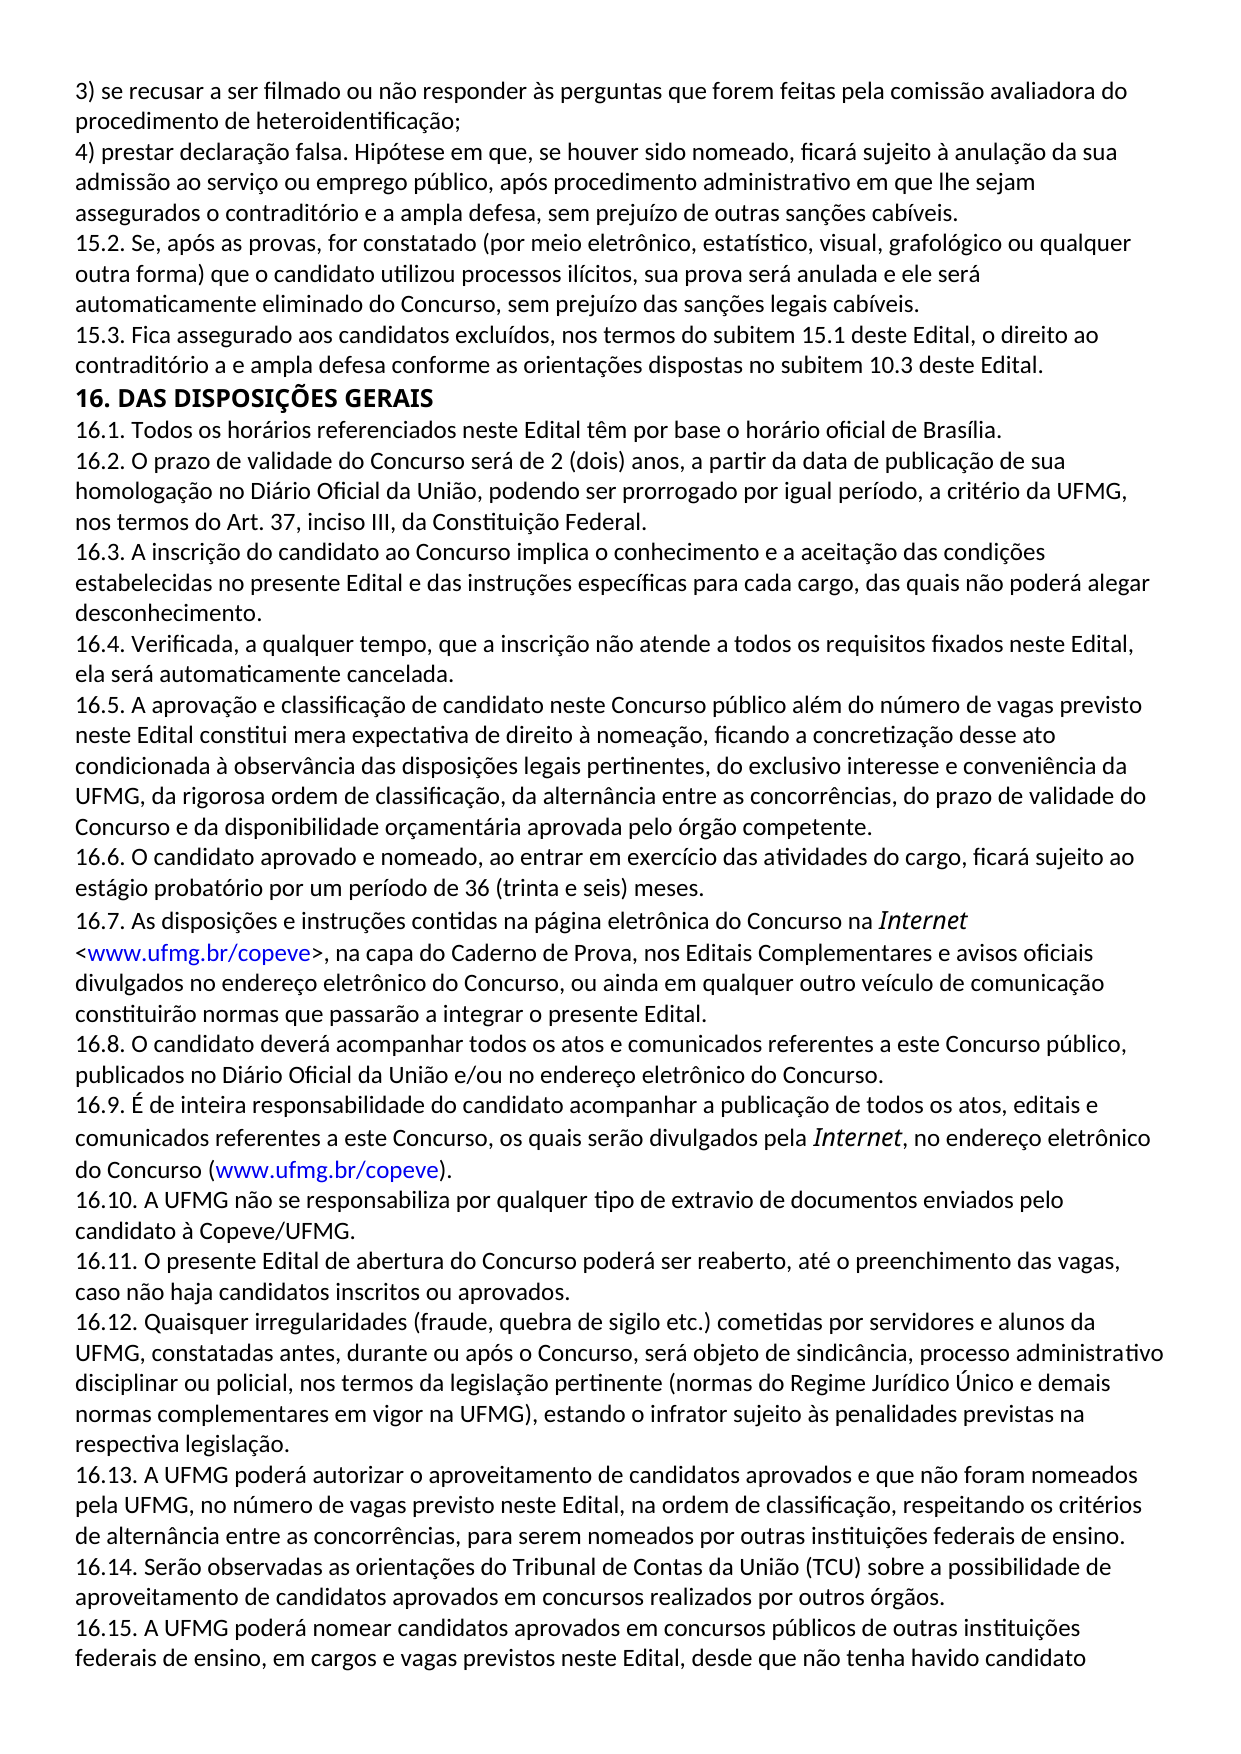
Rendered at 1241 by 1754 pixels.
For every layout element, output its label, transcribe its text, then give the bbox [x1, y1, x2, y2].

text 16.7. As disposições e instruções contidas na página eletrônica do Concurso na Internet <www.ufmg.br/copeve>, na capa do Caderno de Prova, nos Editais Complementares e avisos oficiais divulgados no endereço eletrônico do Concurso, ou ainda em qualquer outro veículo de comunicação constituirão normas que passarão a integrar o presente Edital. [75, 903, 1165, 1028]
text 16.6. O candidato aprovado e nomeado, ao entrar em exercício das atividades do cargo, ficará sujeito ao estágio probatório por um período de 36 (trinta e seis) meses. [75, 842, 1165, 903]
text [75, 1612, 1165, 1673]
text 4) prestar declaração falsa. Hipótese em que, se houver sido nomeado, ficará sujeito à anulação da sua admissão ao serviço ou emprego público, após procedimento administrativo em que lhe sejam assegurados o contraditório e a ampla defesa, sem prejuízo de outras sanções cabíveis. [75, 136, 1165, 228]
text 3) se recusar a ser filmado ou não responder às perguntas que forem feitas pela comissão avaliadora do procedimento de heteroidentificação; [75, 75, 1165, 136]
text 16.5. A aprovação e classificação de candidato neste Concurso público além do número de vagas previsto neste Edital constitui mera expectativa de direito à nomeação, ficando a concretização desse ato condicionada à observância das disposições legais pertinentes, do exclusivo interesse e conveniência da UFMG, da rigorosa ordem de classificação, da alternância entre as concorrências, do prazo de validade do Concurso e da disponibilidade orçamentária aprovada pelo órgão competente. [75, 689, 1165, 842]
text 16.13. A UFMG poderá autorizar o aproveitamento de candidatos aprovados e que não foram nomeados pela UFMG, no número de vagas previsto neste Edital, na ordem de classificação, respeitando os critérios de alternância entre as concorrências, para serem nomeados por outras instituições federais de ensino. [75, 1459, 1165, 1551]
text 16.8. O candidato deverá acompanhar todos os atos e comunicados referentes a este Concurso público, publicados no Diário Oficial da União e/ou no endereço eletrônico do Concurso. [75, 1028, 1165, 1089]
text 16. DAS DISPOSIÇÕES GERAIS [75, 380, 1165, 414]
text 16.12. Quaisquer irregularidades (fraude, quebra de sigilo etc.) cometidas por servidores e alunos da UFMG, constatadas antes, durante ou após o Concurso, será objeto de sindicância, processo administrativo disciplinar ou policial, nos termos da legislação pertinente (normas do Regime Jurídico Único e demais normas complementares em vigor na UFMG), estando o infrator sujeito às penalidades previstas na respectiva legislação. [75, 1306, 1165, 1459]
text 16.14. Serão observadas as orientações do Tribunal de Contas da União (TCU) sobre a possibilidade de aproveitamento de candidatos aprovados em concursos realizados por outros órgãos. [75, 1551, 1165, 1612]
text 16.4. Verificada, a qualquer tempo, que a inscrição não atende a todos os requisitos fixados neste Edital, ela será automaticamente cancelada. [75, 628, 1165, 689]
text 16.10. A UFMG não se responsabiliza por qualquer tipo de extravio de documentos enviados pelo candidato à Copeve/UFMG. [75, 1184, 1165, 1245]
text 16.11. O presente Edital de abertura do Concurso poderá ser reaberto, até o preenchimento das vagas, caso não haja candidatos inscritos ou aprovados. [75, 1245, 1165, 1306]
text 16.3. A inscrição do candidato ao Concurso implica o conhecimento e a aceitação das condições estabelecidas no presente Edital e das instruções específicas para cada cargo, das quais não poderá alegar desconhecimento. [75, 536, 1165, 628]
text 15.2. Se, após as provas, for constatado (por meio eletrônico, estatístico, visual, grafológico ou qualquer outra forma) que o candidato utilizou processos ilícitos, sua prova será anulada e ele será automaticamente eliminado do Concurso, sem prejuízo das sanções legais cabíveis. [75, 228, 1165, 319]
text 15.3. Fica assegurado aos candidatos excluídos, nos termos do subitem 15.1 deste Edital, o direito ao contraditório a e ampla defesa conforme as orientações dispostas no subitem 10.3 deste Edital. [75, 319, 1165, 380]
text 16.2. O prazo de validade do Concurso será de 2 (dois) anos, a partir da data de publicação de sua homologação no Diário Oficial da União, podendo ser prorrogado por igual período, a critério da UFMG, nos termos do Art. 37, inciso III, da Constituição Federal. [75, 445, 1165, 536]
text 16.1. Todos os horários referenciados neste Edital têm por base o horário oficial de Brasília. [75, 414, 1165, 445]
text 16.9. É de inteira responsabilidade do candidato acompanhar a publicação de todos os atos, editais e comunicados referentes a este Concurso, os quais serão divulgados pela Internet, no endereço eletrônico do Concurso (www.ufmg.br/copeve). [75, 1089, 1165, 1184]
